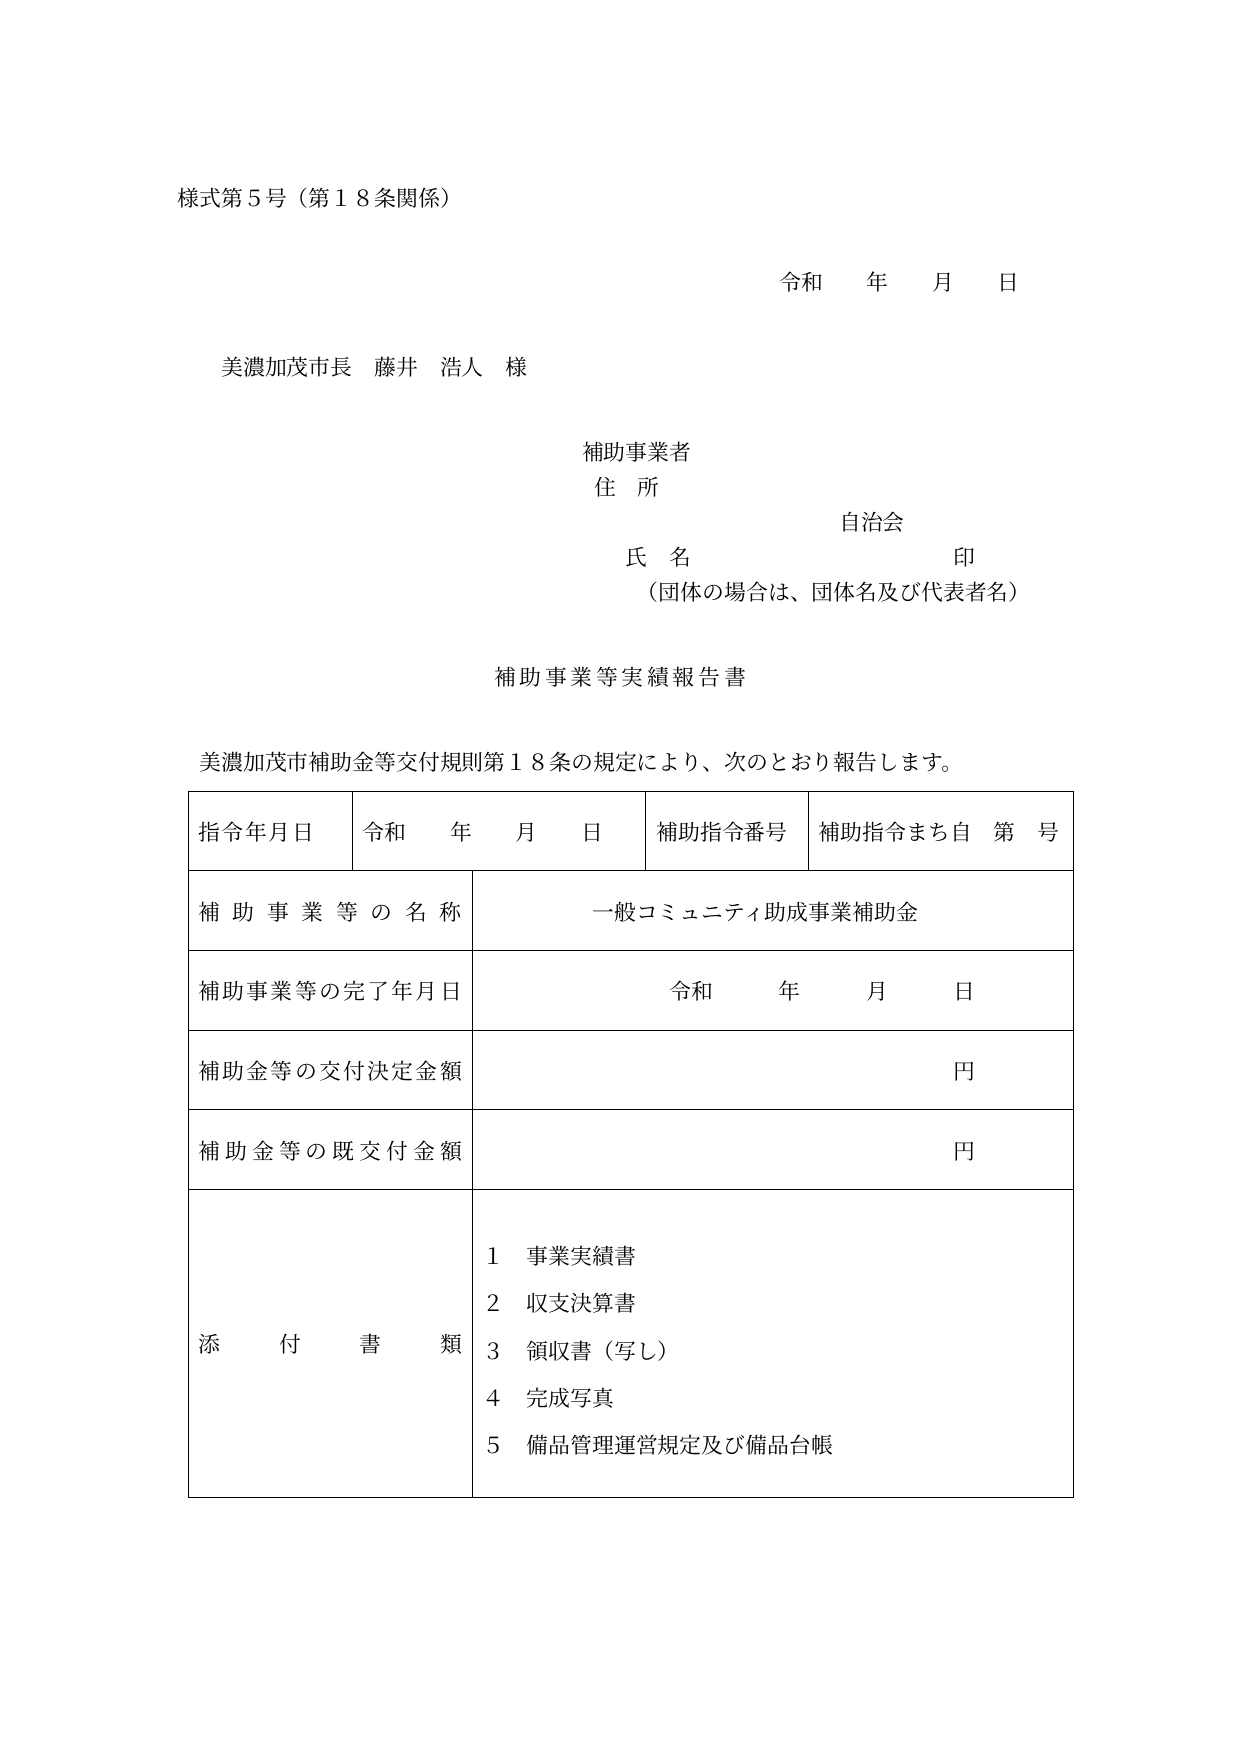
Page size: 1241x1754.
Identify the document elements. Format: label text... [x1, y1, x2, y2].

text 住 所 [177, 469, 997, 503]
table_header 指令年月日 [189, 792, 352, 870]
text 補助事業等実績報告書 [177, 658, 1063, 693]
text 様式第５号（第１８条関係） [177, 179, 1063, 214]
table_cell 円 [473, 1110, 1073, 1189]
table_cell 補助金等の交付決定金額 [189, 1031, 472, 1109]
text 美濃加茂市長 藤井 浩人 様 [177, 349, 1063, 384]
table_cell 補助事業等の名称 [189, 871, 472, 950]
table_cell 令和 年 月 日 [473, 951, 1073, 1029]
table_header 補助指令番号 [646, 792, 808, 870]
table_cell 円 [473, 1031, 1073, 1109]
table_header 令和 年 月 日 [353, 792, 645, 870]
table_cell 一般コミュニティ助成事業補助金 [473, 871, 1073, 950]
table_cell 添付書類 [189, 1190, 472, 1497]
table_cell 補助事業等の完了年月日 [189, 951, 472, 1029]
text （団体の場合は、団体名及び代表者名） [177, 573, 1030, 608]
text 補助事業者 [177, 434, 997, 469]
text 氏 名 印 [177, 538, 997, 573]
table_header 補助指令まち自 第 号 [809, 792, 1073, 870]
table_cell 補助金等の既交付金額 [189, 1110, 472, 1189]
text 令和 年 月 日 [177, 264, 1019, 299]
text 自治会 [177, 503, 997, 538]
table_cell １ 事業実績書 ２ 収支決算書 ３ 領収書（写し） ４ 完成写真 ５ 備品管理運営規定及び備品台帳 [473, 1190, 1073, 1497]
text 美濃加茂市補助金等交付規則第１８条の規定により、次のとおり報告します。 [177, 743, 1063, 778]
